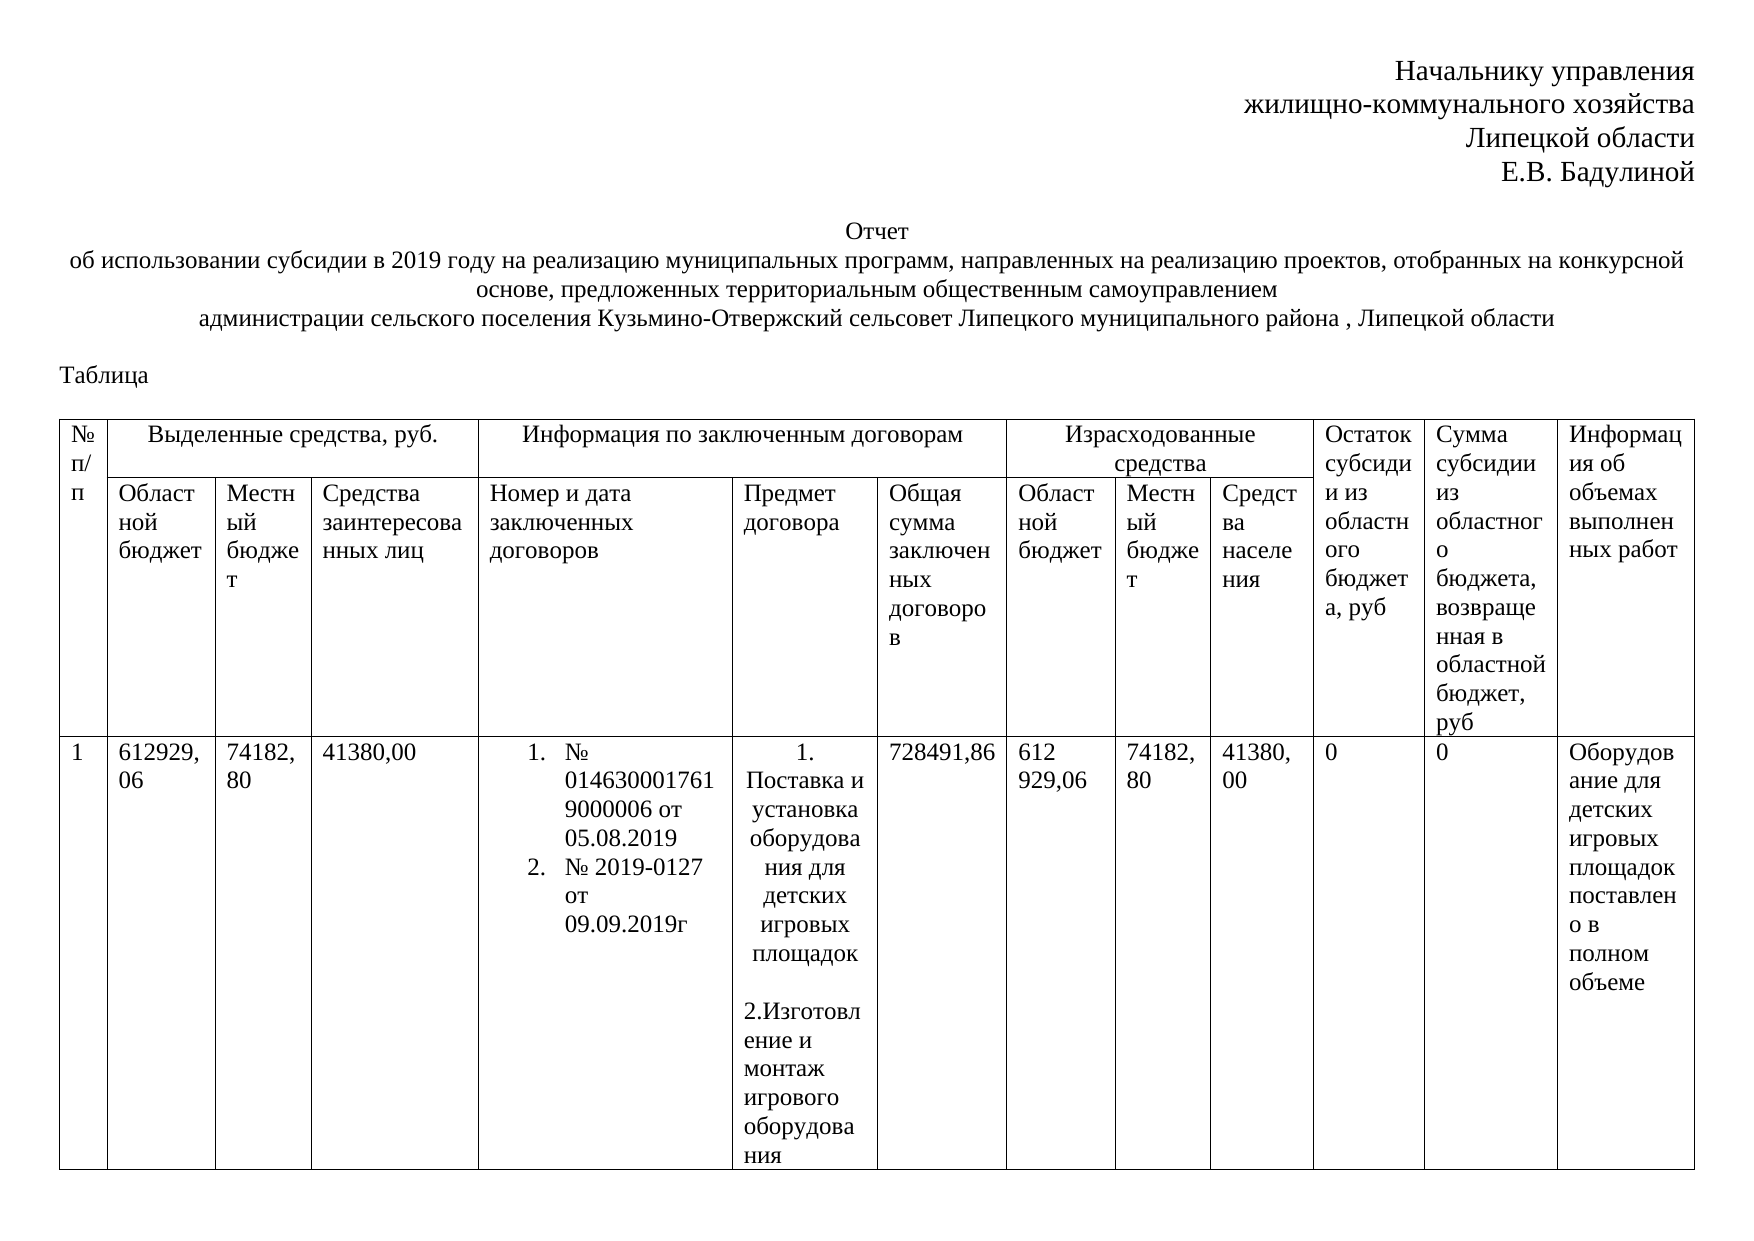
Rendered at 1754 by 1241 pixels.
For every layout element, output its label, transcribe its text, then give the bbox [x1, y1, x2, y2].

table_cell Средства населения [1211, 478, 1313, 736]
table_header Выделенные средства, руб. [108, 420, 478, 477]
table_cell Областной бюджет [1007, 478, 1115, 736]
table_cell 1 [60, 737, 107, 1168]
table_cell Оборудование для детских игровых площадок поставлено в полном объеме [1558, 737, 1694, 1168]
table_cell 612929,06 [1007, 737, 1115, 1168]
table_cell Средства заинтересованных лиц [312, 478, 478, 736]
table_header Информация по заключенным договорам [479, 420, 1006, 477]
table_cell 0 [1314, 737, 1424, 1168]
table_cell 74182,80 [1116, 737, 1210, 1168]
text Е.В. Бадулиной [59, 154, 1695, 187]
table_cell Номер и дата заключенных договоров [479, 478, 732, 736]
table_cell Общая сумма заключенных договоров [878, 478, 1006, 736]
text Липецкой области [59, 120, 1695, 154]
table_cell Предмет договора [733, 478, 877, 736]
table_header Сумма субсидии из областного бюджета, возвращенная в областной бюджет, руб [1425, 420, 1557, 736]
table_header № п/п [60, 420, 107, 736]
text Начальнику управления [59, 53, 1695, 87]
text Таблица [59, 361, 1695, 389]
table_cell Местный бюджет [216, 478, 311, 736]
text Отчет об использовании субсидии в 2019 году на реализацию муниципальных программ, направленных на реализацию проектов, отобранных на конкурсной основе, предложенных территориальным общественным самоуправлением администрации сельского поселения Кузьмино-Отвержский сельсовет Липецкого муниципального района , Липецкой области [59, 216, 1695, 331]
table_cell 612929,06 [108, 737, 215, 1168]
table_cell 41380,00 [312, 737, 478, 1168]
table_cell Областной бюджет [108, 478, 215, 736]
table_header Остаток субсидии из областного бюджета, руб [1314, 420, 1424, 736]
table_cell Местный бюджет [1116, 478, 1210, 736]
table_cell № 0146300017619000006 от 05.08.2019 № 2019-0127 от 09.09.2019г [479, 737, 732, 1168]
table_cell 728491,86 [878, 737, 1006, 1168]
table_cell 41380,00 [1211, 737, 1313, 1168]
text жилищно-коммунального хозяйства [59, 87, 1695, 120]
table_cell 0 [1425, 737, 1557, 1168]
table_cell 1. Поставка и установка оборудования для детских игровых площадок 2.Изготовление и монтаж игрового оборудования [733, 737, 877, 1168]
table_cell 74182,80 [216, 737, 311, 1168]
table_header Израсходованные средства [1007, 420, 1313, 477]
table_header Информация об объемах выполненных работ [1558, 420, 1694, 736]
